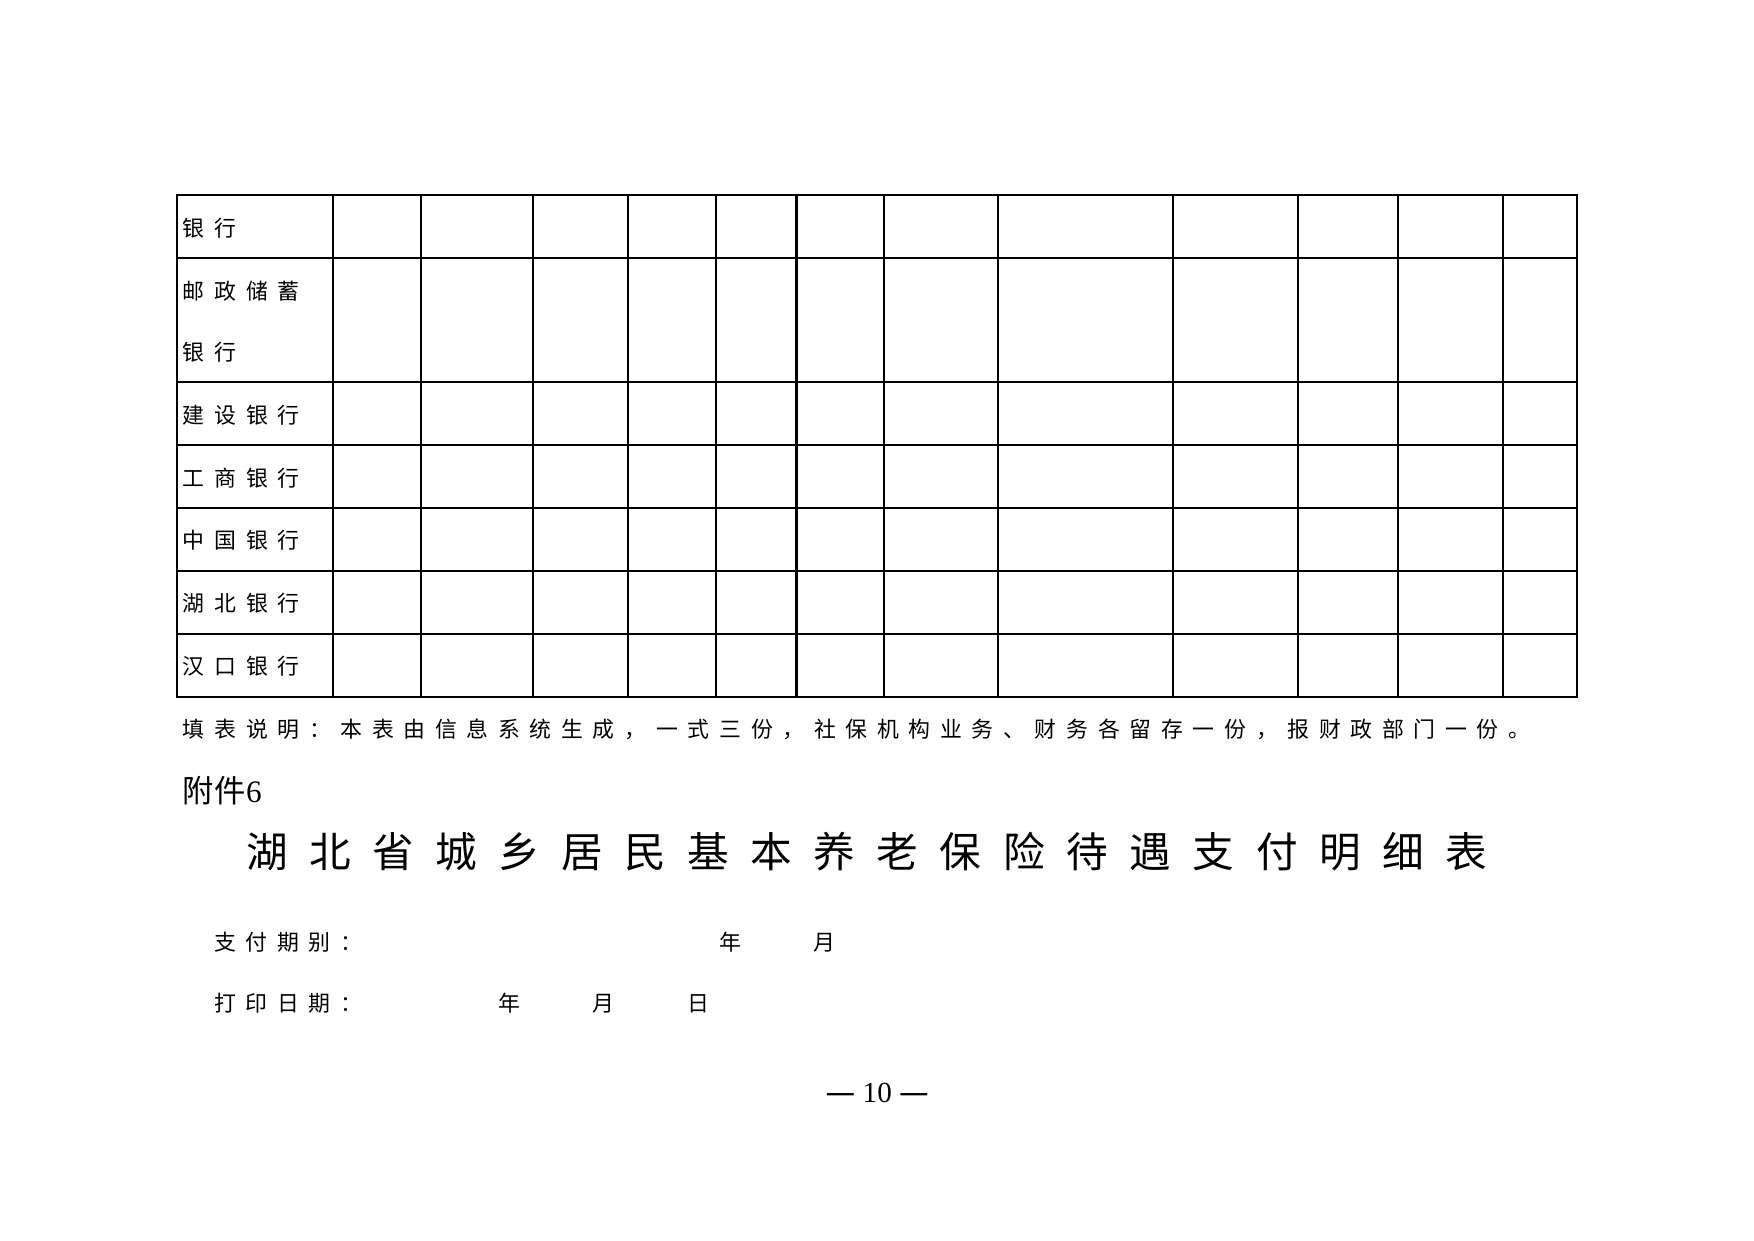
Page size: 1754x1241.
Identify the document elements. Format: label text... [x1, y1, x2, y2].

table_cell [798, 259, 883, 381]
table_cell [798, 572, 883, 633]
table_cell [885, 509, 997, 570]
table_cell [1299, 635, 1397, 696]
table_cell [1174, 259, 1297, 381]
table_cell [534, 196, 627, 257]
table_cell [798, 446, 883, 507]
table_cell [422, 572, 532, 633]
table_cell [999, 509, 1172, 570]
table_cell [1299, 572, 1397, 633]
table_cell [1504, 509, 1576, 570]
table_cell [629, 383, 715, 444]
table_cell [534, 635, 627, 696]
table_cell [1504, 446, 1576, 507]
table_cell [798, 635, 883, 696]
table_cell [334, 196, 420, 257]
table_cell [1399, 635, 1502, 696]
table_cell [1299, 383, 1397, 444]
text 附件6 [183, 758, 1571, 819]
table_cell [1399, 446, 1502, 507]
table_cell 湖北银行 [178, 572, 332, 633]
table_cell [629, 196, 715, 257]
table_cell [334, 509, 420, 570]
table_cell [422, 635, 532, 696]
table_cell 邮政储蓄银行 [178, 259, 332, 381]
table_cell [798, 196, 883, 257]
table_cell [999, 572, 1172, 633]
table_cell [1174, 635, 1297, 696]
table_cell [717, 383, 795, 444]
table_cell [629, 259, 715, 381]
table_cell [629, 635, 715, 696]
table_cell 建设银行 [178, 383, 332, 444]
table_cell [1504, 259, 1576, 381]
table_cell 工商银行 [178, 446, 332, 507]
table_cell [1399, 196, 1502, 257]
table_cell [999, 259, 1172, 381]
table_cell [1299, 509, 1397, 570]
table_cell [1399, 572, 1502, 633]
table_cell [798, 383, 883, 444]
table_cell [534, 259, 627, 381]
table_cell [885, 635, 997, 696]
table_cell [885, 572, 997, 633]
table_cell [534, 509, 627, 570]
table_cell [717, 259, 795, 381]
table_cell [885, 196, 997, 257]
table_cell [422, 509, 532, 570]
table_cell [1174, 196, 1297, 257]
table_cell [422, 446, 532, 507]
table_cell [798, 509, 883, 570]
table_cell [1174, 572, 1297, 633]
table_cell [1504, 383, 1576, 444]
table_cell [534, 446, 627, 507]
table_cell [1174, 446, 1297, 507]
table_cell 农村商业银行 [178, 196, 332, 257]
table_cell [422, 259, 532, 381]
table_cell [999, 196, 1172, 257]
table_cell [334, 446, 420, 507]
table_cell 中国银行 [178, 509, 332, 570]
table_cell [534, 383, 627, 444]
text 支付期别： 年 月 打印日期： 年 月 日 [192, 911, 1571, 1032]
table_cell [1174, 509, 1297, 570]
table_cell [717, 572, 795, 633]
table_cell [422, 383, 532, 444]
table_cell [1299, 259, 1397, 381]
table_cell 汉口银行 [178, 635, 332, 696]
table_cell [334, 635, 420, 696]
table_cell [885, 383, 997, 444]
table_cell [717, 509, 795, 570]
table_cell [717, 446, 795, 507]
table_cell [1299, 446, 1397, 507]
table_cell [1399, 509, 1502, 570]
table_cell [999, 635, 1172, 696]
table_cell [717, 196, 795, 257]
table_cell [999, 383, 1172, 444]
table_cell [885, 259, 997, 381]
text 湖北省城乡居民基本养老保险待遇支付明细表 [183, 819, 1571, 880]
table_cell [629, 446, 715, 507]
table_cell [1504, 572, 1576, 633]
table_cell [1399, 259, 1502, 381]
table_cell [717, 635, 795, 696]
table_cell [629, 572, 715, 633]
table_cell [1504, 635, 1576, 696]
text 填表说明：本表由信息系统生成，一式三份，社保机构业务、财务各留存一份，报财政部门一份。 [183, 698, 1571, 758]
table_cell [1174, 383, 1297, 444]
table_cell [1504, 196, 1576, 257]
table_cell [334, 572, 420, 633]
table_cell [334, 259, 420, 381]
table_cell [1299, 196, 1397, 257]
table_cell [885, 446, 997, 507]
table_cell [534, 572, 627, 633]
table_cell [1399, 383, 1502, 444]
table_cell [334, 383, 420, 444]
table_cell [422, 196, 532, 257]
table_cell [999, 446, 1172, 507]
table_cell [629, 509, 715, 570]
